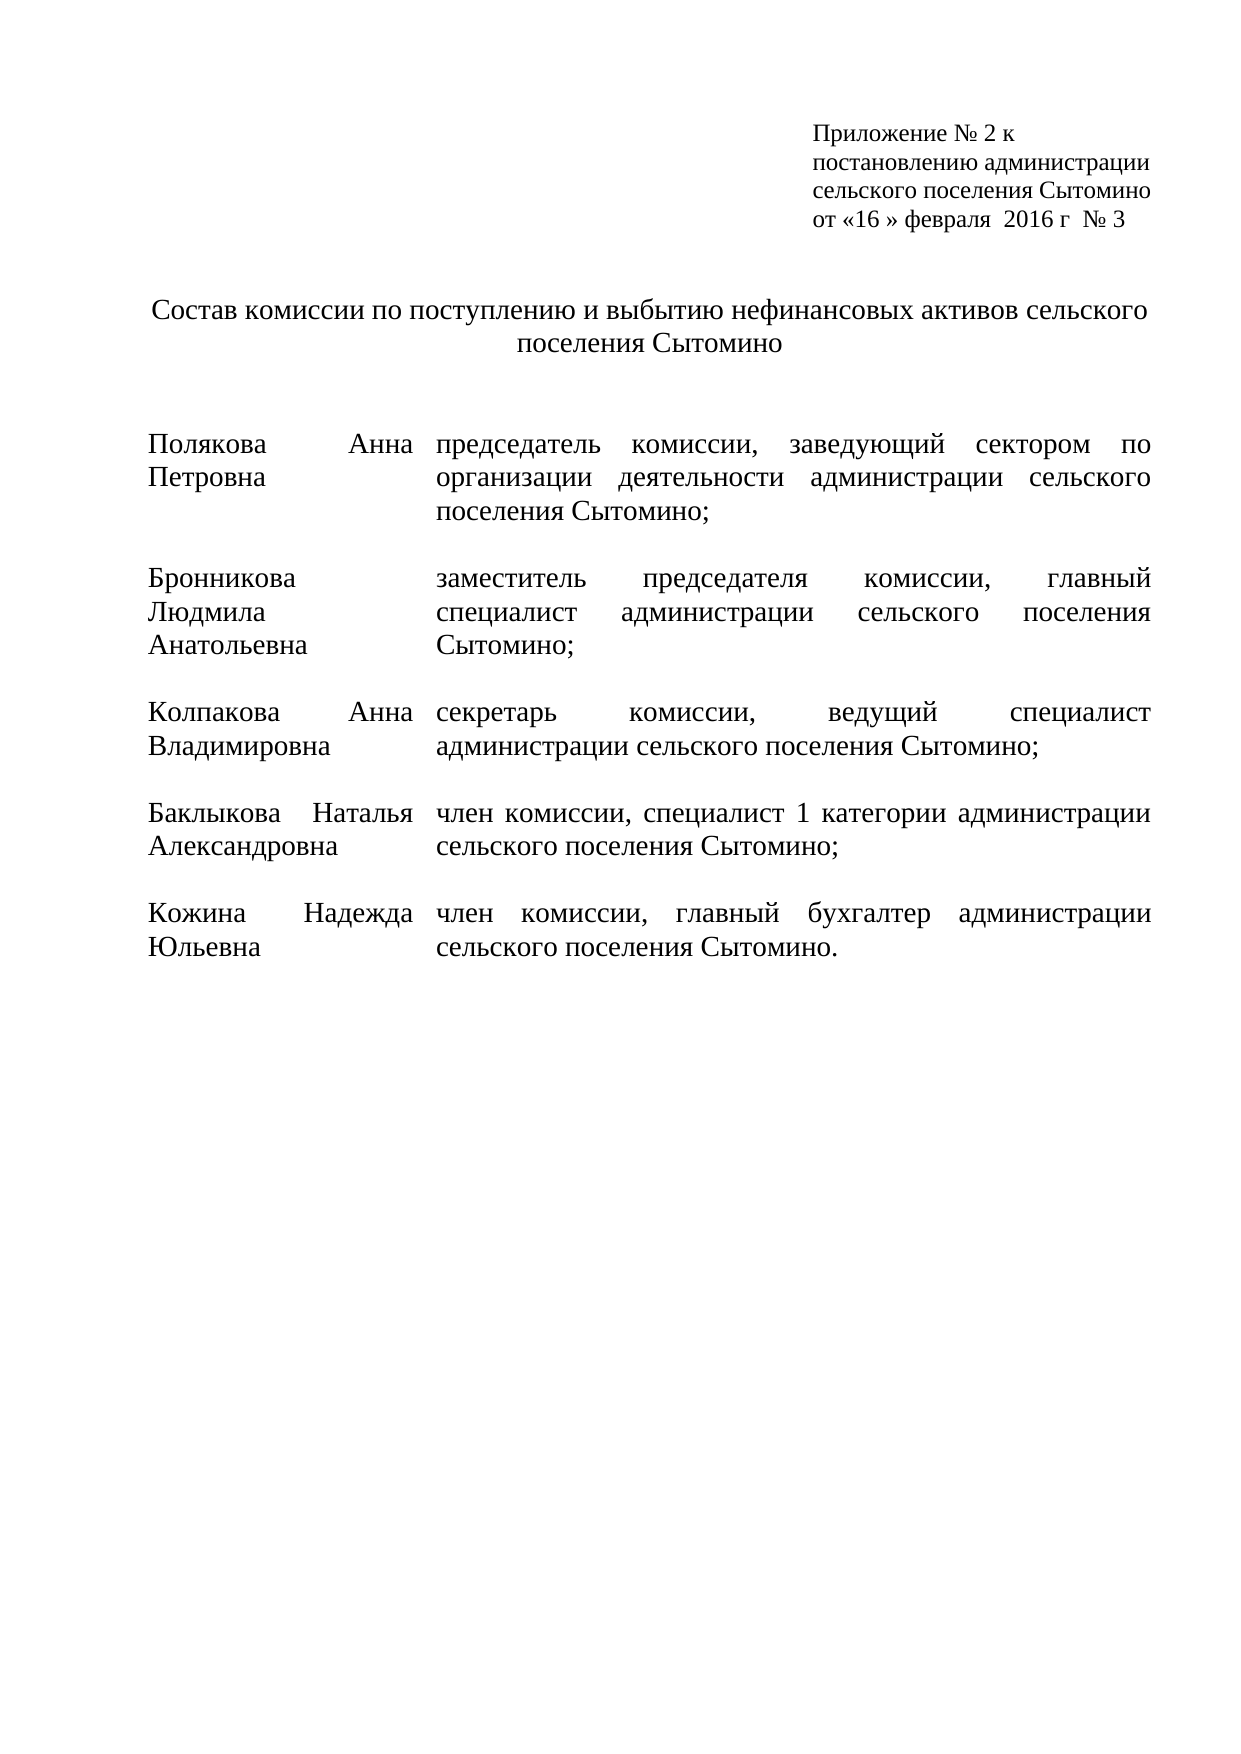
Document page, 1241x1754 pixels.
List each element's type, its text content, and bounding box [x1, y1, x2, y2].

table_cell Колпакова Анна Владимировна Баклыкова Наталья Александровна Кожина Надежда Юльевна [136, 694, 424, 963]
text Приложение № 2 к постановлению администрации сельского поселения Сытомино [812, 118, 1152, 204]
text от «16 » февраля 2016 г № 3 [812, 204, 1152, 233]
table_cell секретарь комиссии, ведущий специалист администрации сельского поселения Сытомино; член комиссии, специалист 1 категории администрации сельского поселения Сытомино; член комиссии, главный бухгалтер администрации сельского поселения Сытомино. [425, 694, 1163, 963]
table_header Полякова Анна Петровна [136, 426, 424, 560]
table_cell Бронникова Людмила Анатольевна [136, 560, 424, 694]
table_header председатель комиссии, заведующий сектором по организации деятельности администрации сельского поселения Сытомино; [425, 426, 1163, 560]
text Состав комиссии по поступлению и выбытию нефинансовых активов сельского поселения Сытомино [148, 292, 1152, 359]
table_cell заместитель председателя комиссии, главный специалист администрации сельского поселения Сытомино; [425, 560, 1163, 694]
